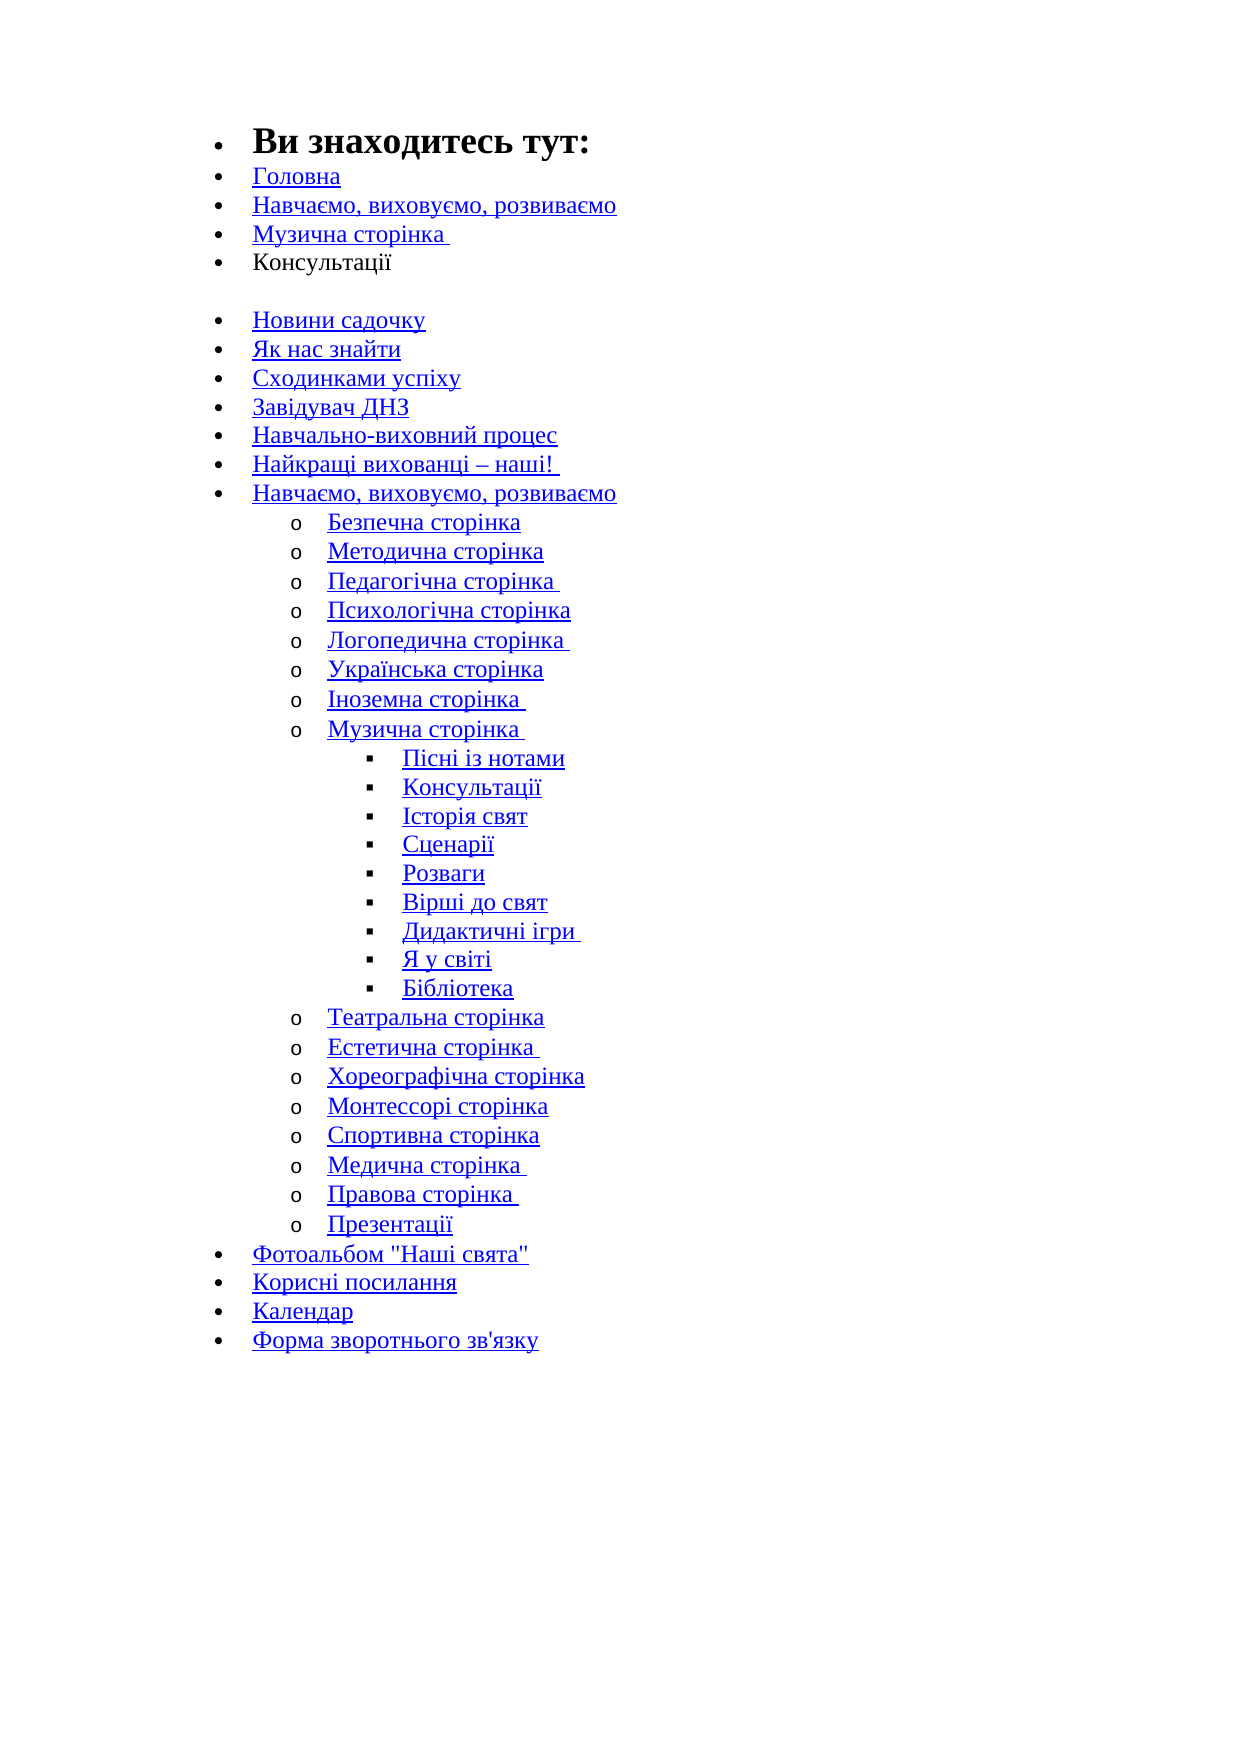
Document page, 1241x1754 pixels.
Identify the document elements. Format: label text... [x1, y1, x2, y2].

list Монтессорі сторінка [290, 1091, 1152, 1120]
list Історія свят [365, 801, 1152, 829]
list Форма зворотнього зв'язку [215, 1325, 1152, 1354]
list Консультації [215, 247, 1152, 276]
list Безпечна сторінка [290, 507, 1152, 536]
list Медична сторінка [290, 1150, 1152, 1179]
list Психологічна сторінка [290, 595, 1152, 625]
list Методична сторінка [290, 536, 1152, 566]
list Вірші до свят [365, 887, 1152, 916]
list Українська сторінка [290, 654, 1152, 684]
list Хореографічна сторінка [290, 1061, 1152, 1091]
list Консультації [365, 772, 1152, 801]
list Педагогічна сторінка [290, 566, 1152, 595]
list Найкращі вихованці – наші! [215, 449, 1152, 478]
list Логопедична сторінка [290, 625, 1152, 654]
list Новини садочку [215, 305, 1152, 334]
list Навчаємо, виховуємо, розвиваємо [215, 478, 1152, 507]
list Завідувач ДНЗ [215, 392, 1152, 420]
list Головна [215, 161, 1152, 190]
list Фотоальбом "Наші свята" [215, 1239, 1152, 1267]
list Правова сторінка [290, 1179, 1152, 1209]
list Презентації [290, 1209, 1152, 1239]
list Ви знаходитесь тут: [215, 118, 1152, 161]
list Корисні посилання [215, 1267, 1152, 1296]
list Як нас знайти [215, 334, 1152, 363]
list Дидактичні ігри [365, 916, 1152, 944]
list Календар [215, 1296, 1152, 1325]
list Музична сторінка [215, 219, 1152, 247]
list Пісні із нотами [365, 743, 1152, 772]
list Іноземна сторінка [290, 684, 1152, 714]
list Навчально-виховний процес [215, 420, 1152, 449]
list Музична сторінка [290, 714, 1152, 743]
list Розваги [365, 858, 1152, 887]
list Сценарії [365, 829, 1152, 858]
list Я у світі [365, 944, 1152, 973]
list Сходинками успіху [215, 363, 1152, 392]
list Бібліотека [365, 973, 1152, 1002]
list Навчаємо, виховуємо, розвиваємо [215, 190, 1152, 219]
list Театральна сторінка [290, 1002, 1152, 1032]
list Естетична сторінка [290, 1032, 1152, 1061]
list Спортивна сторінка [290, 1120, 1152, 1150]
